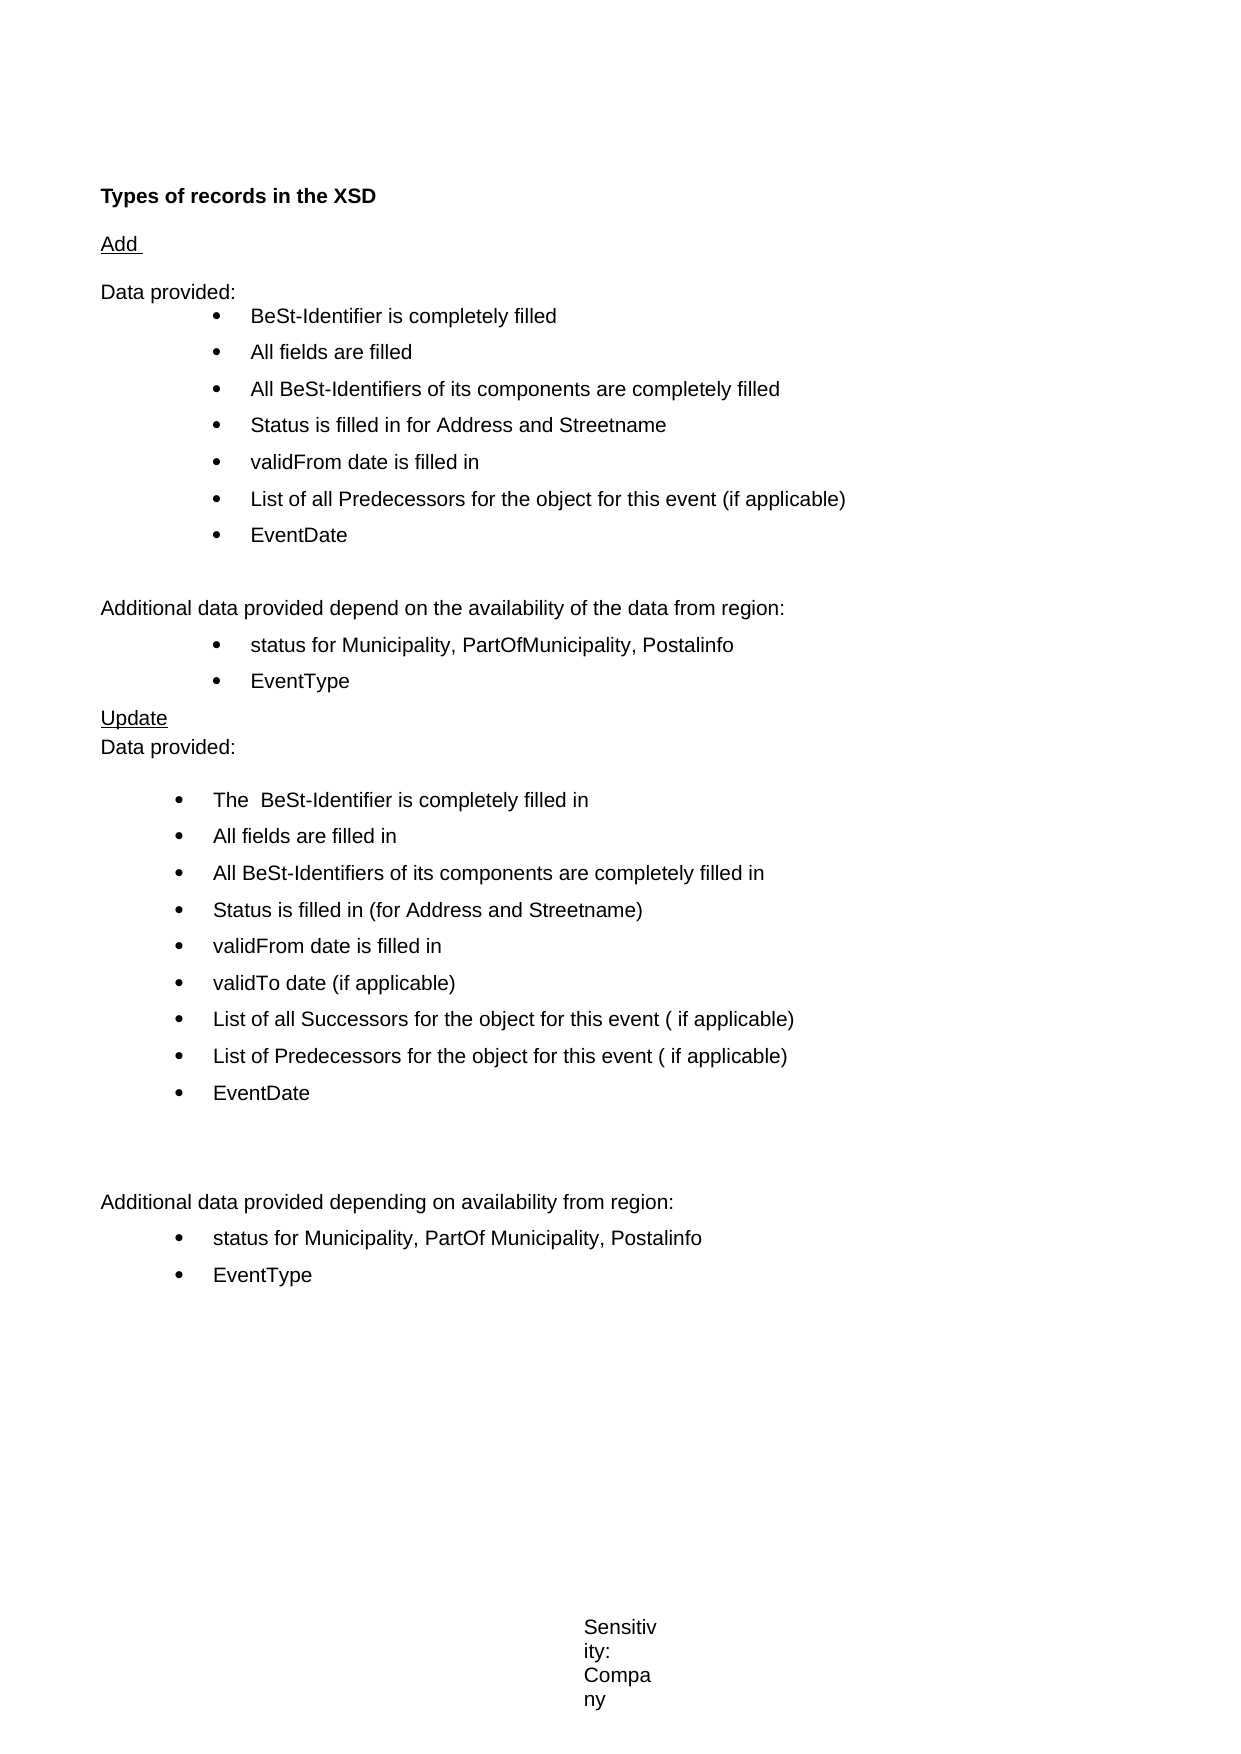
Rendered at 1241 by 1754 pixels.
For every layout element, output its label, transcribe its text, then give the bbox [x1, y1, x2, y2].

list List of all Successors for the object for this event ( if applicable) [175, 1007, 1152, 1031]
list validFrom date is filled in [175, 934, 1152, 958]
text Add [100, 232, 1152, 256]
text Types of records in the XSD [100, 184, 1152, 208]
list Status is filled in for Address and Streetname [213, 413, 1152, 437]
text Additional data provided depending on availability from region: [100, 1190, 1152, 1214]
list EventType [175, 1263, 1152, 1287]
list EventDate [175, 1080, 1152, 1104]
list Status is filled in (for Address and Streetname) [175, 897, 1152, 922]
list EventType [213, 669, 1152, 693]
list status for Municipality, PartOfMunicipality, Postalinfo [213, 632, 1152, 656]
list EventDate [213, 523, 1152, 547]
list BeSt-Identifier is completely filled [213, 303, 1152, 328]
list All fields are filled [213, 340, 1152, 364]
list List of all Predecessors for the object for this event (if applicable) [213, 486, 1152, 510]
text Additional data provided depend on the availability of the data from region: [100, 596, 1152, 620]
text Data provided: [100, 729, 1152, 759]
text Data provided: [100, 279, 1152, 303]
list status for Municipality, PartOf Municipality, Postalinfo [175, 1226, 1152, 1250]
text Update [100, 706, 1152, 729]
list All BeSt-Identifiers of its components are completely filled [213, 377, 1152, 401]
list List of Predecessors for the object for this event ( if applicable) [175, 1044, 1152, 1068]
list The BeSt-Identifier is completely filled in [175, 788, 1152, 812]
list validFrom date is filled in [213, 450, 1152, 474]
list All BeSt-Identifiers of its components are completely filled in [175, 861, 1152, 885]
list All fields are filled in [175, 824, 1152, 848]
list validTo date (if applicable) [175, 971, 1152, 995]
